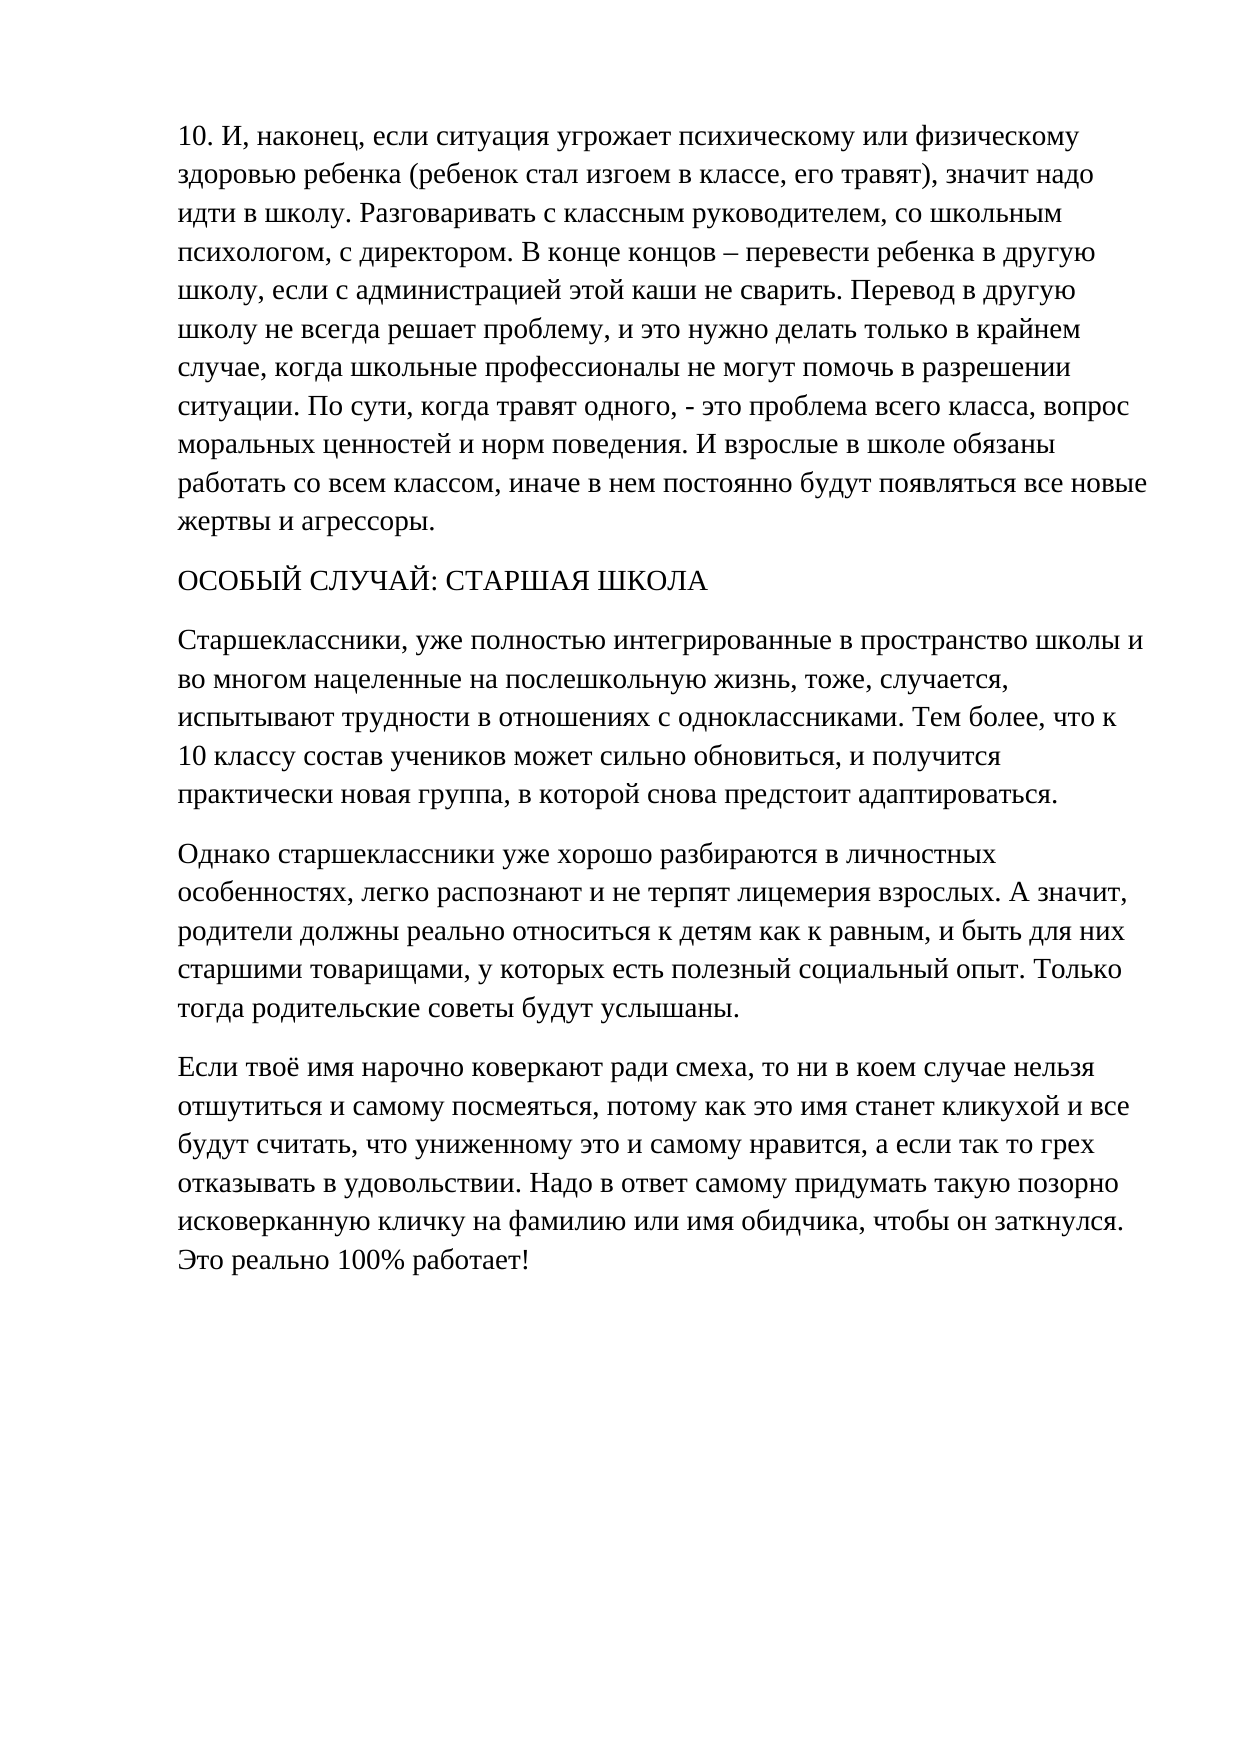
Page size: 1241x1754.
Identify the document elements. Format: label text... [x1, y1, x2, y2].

text Если твоё имя нарочно коверкают ради смеха, то ни в коем случае нельзя отшутиться и самому посмеяться, потому как это имя станет кликухой и все будут считать, что униженному это и самому нравится, а если так то грех отказывать в удовольствии. Надо в ответ самому придумать такую позорно исковерканную кличку на фамилию или имя обидчика, чтобы он заткнулся. Это реально 100% работает! [177, 1049, 1152, 1276]
text ОСОБЫЙ СЛУЧАЙ: СТАРШАЯ ШКОЛА [177, 563, 1152, 596]
text Однако старшеклассники уже хорошо разбираются в личностных особенностях, легко распознают и не терпят лицемерия взрослых. А значит, родители должны реально относиться к детям как к равным, и быть для них старшими товарищами, у которых есть полезный социальный опыт. Только тогда родительские советы будут услышаны. [177, 836, 1152, 1023]
text Старшеклассники, уже полностью интегрированные в пространство школы и во многом нацеленные на послешкольную жизнь, тоже, случается, испытывают трудности в отношениях с одноклассниками. Тем более, что к 10 классу состав учеников может сильно обновиться, и получится практически новая группа, в которой снова предстоит адаптироваться. [177, 622, 1152, 810]
text 10. И, наконец, если ситуация угрожает психическому или физическому здоровью ребенка (ребенок стал изгоем в классе, его травят), значит надо идти в школу. Разговаривать с классным руководителем, со школьным психологом, с директором. В конце концов – перевести ребенка в другую школу, если с администрацией этой каши не сварить. Перевод в другую школу не всегда решает проблему, и это нужно делать только в крайнем случае, когда школьные профессионалы не могут помочь в разрешении ситуации. По сути, когда травят одного, - это проблема всего класса, вопрос моральных ценностей и норм поведения. И взрослые в школе обязаны работать со всем классом, иначе в нем постоянно будут появляться все новые жертвы и агрессоры. [177, 118, 1152, 537]
